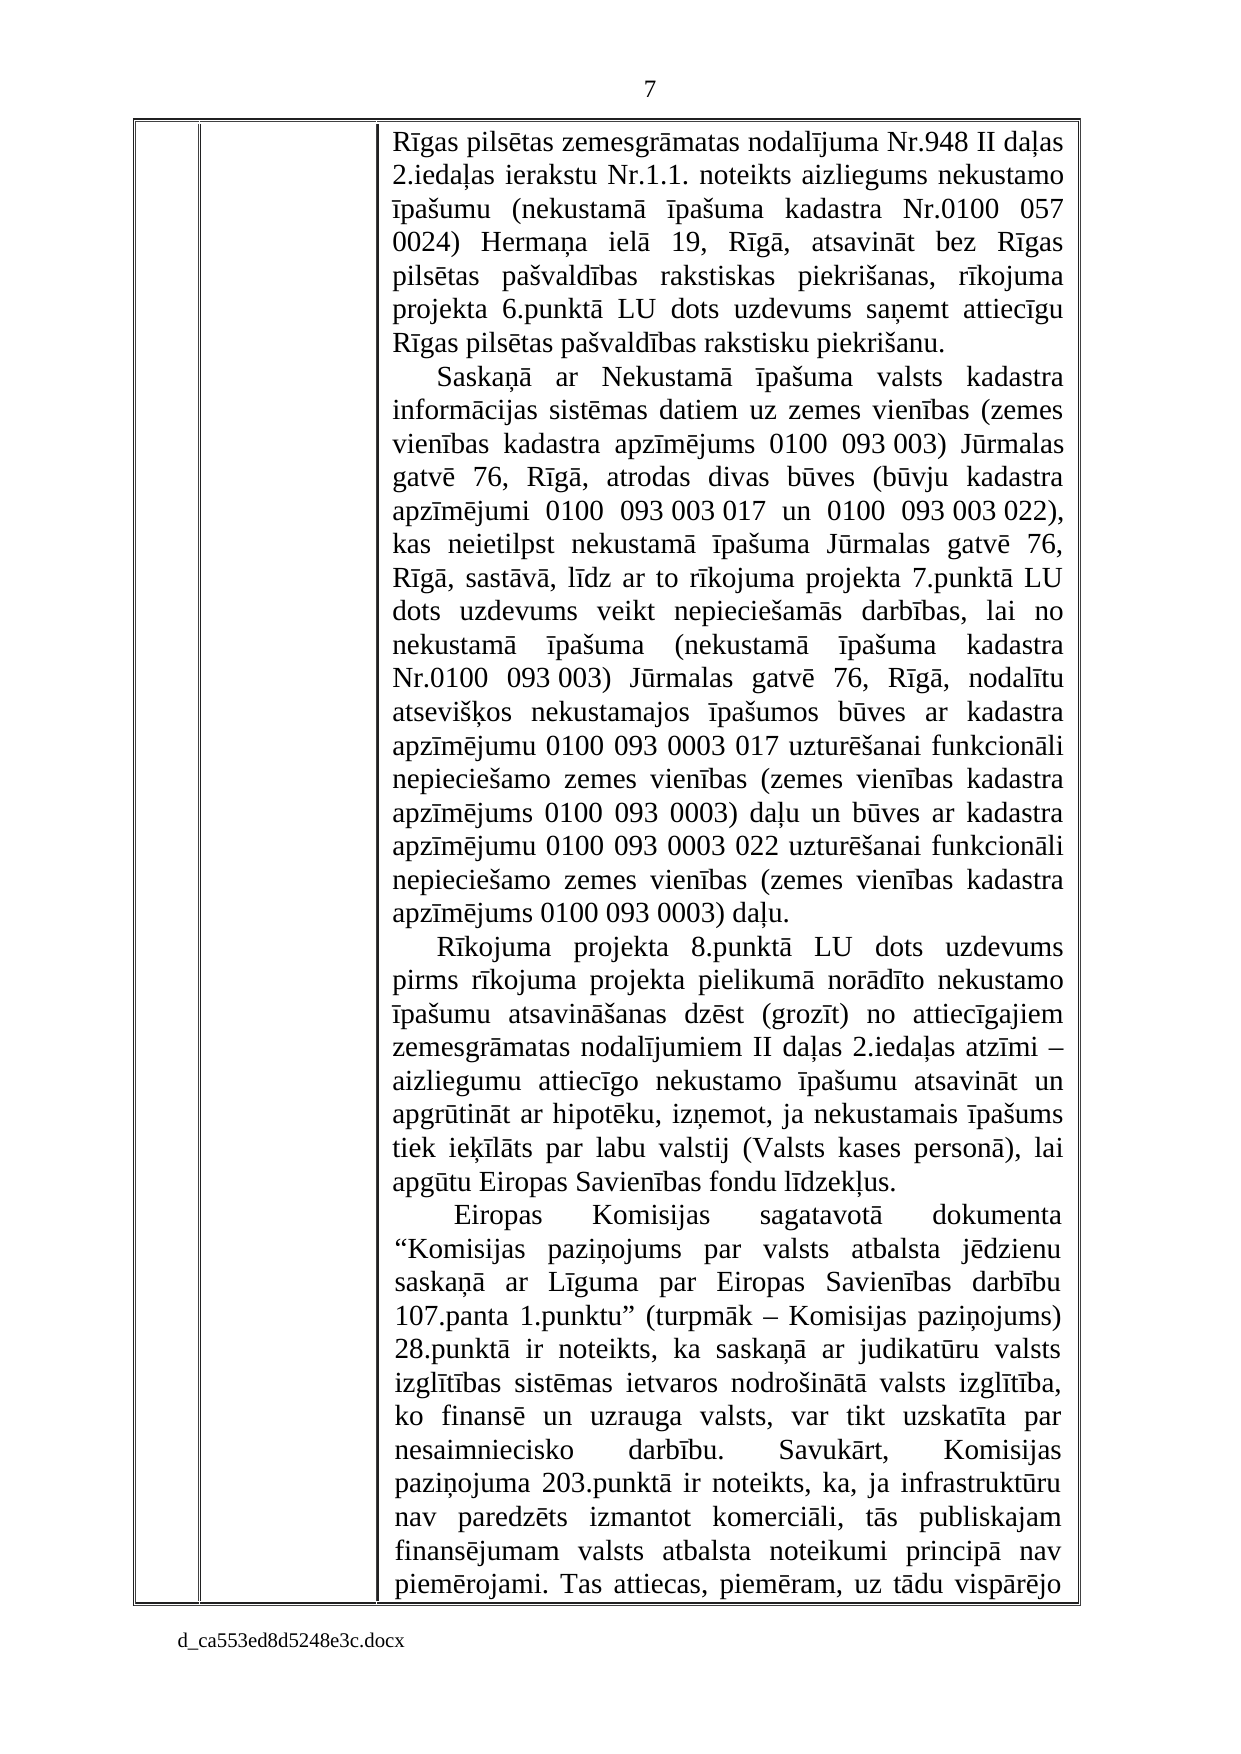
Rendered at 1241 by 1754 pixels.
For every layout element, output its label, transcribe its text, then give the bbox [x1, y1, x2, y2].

table_cell 2. [136, 122, 199, 1602]
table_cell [377, 122, 1078, 1602]
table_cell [200, 120, 377, 1602]
